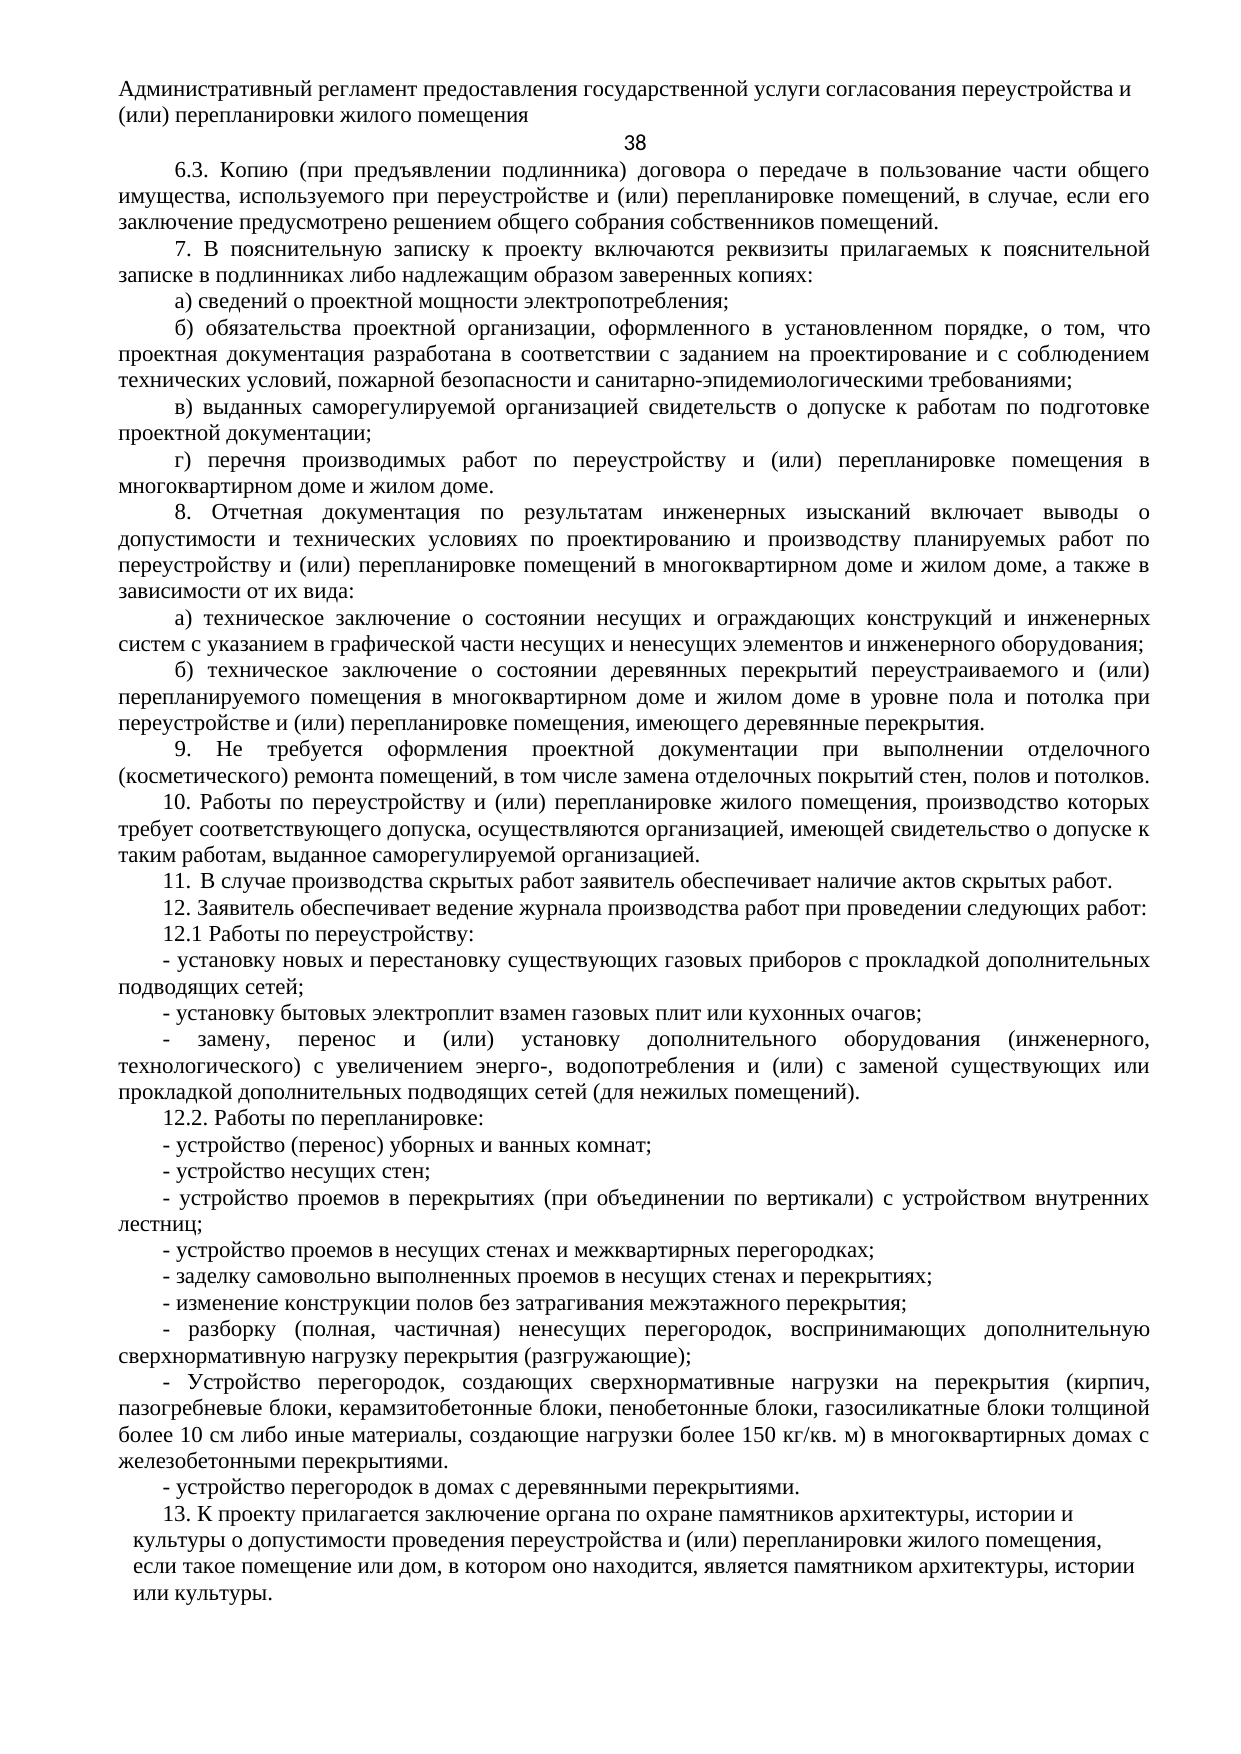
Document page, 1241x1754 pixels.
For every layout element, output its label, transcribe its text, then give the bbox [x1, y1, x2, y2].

text - установку новых и перестановку существующих газовых приборов с прокладкой дополнительных подводящих сетей; [118, 946, 1152, 999]
text - устройство несущих стен; [118, 1157, 1152, 1183]
text 10. Работы по переустройству и (или) перепланировке жилого помещения, производство которых требует соответствующего допуска, осуществляются организацией, имеющей свидетельство о допуске к таким работам, выданное саморегулируемой организацией. [118, 788, 1152, 867]
text - устройство перегородок в домах с деревянными перекрытиями. [118, 1473, 1152, 1500]
text 6.3. Копию (при предъявлении подлинника) договора о передаче в пользование части общего имущества, используемого при переустройстве и (или) перепланировке помещений, в случае, если его заключение предусмотрено решением общего собрания собственников помещений. [118, 156, 1152, 235]
list В случае производства скрытых работ заявитель обеспечивает наличие актов скрытых работ. [162, 867, 1152, 894]
text а) техническое заключение о состоянии несущих и ограждающих конструкций и инженерных систем с указанием в графической части несущих и ненесущих элементов и инженерного оборудования; [118, 604, 1152, 656]
text - установку бытовых электроплит взамен газовых плит или кухонных очагов; [118, 999, 1152, 1025]
text а) сведений о проектной мощности электропотребления; [118, 287, 1152, 314]
text - Устройство перегородок, создающих сверхнормативные нагрузки на перекрытия (кирпич, пазогребневые блоки, керамзитобетонные блоки, пенобетонные блоки, газосиликатные блоки толщиной более 10 см либо иные материалы, создающие нагрузки более 150 кг/кв. м) в многоквартирных домах с железобетонными перекрытиями. [118, 1368, 1152, 1473]
text - изменение конструкции полов без затрагивания межэтажного перекрытия; [118, 1289, 1152, 1315]
text - разборку (полная, частичная) ненесущих перегородок, воспринимающих дополнительную сверхнормативную нагрузку перекрытия (разгружающие); [118, 1315, 1152, 1368]
text - устройство (перенос) уборных и ванных комнат; [118, 1131, 1152, 1157]
text - замену, перенос и (или) установку дополнительного оборудования (инженерного, технологического) с увеличением энерго-, водопотребления и (или) с заменой существующих или прокладкой дополнительных подводящих сетей (для нежилых помещений). [118, 1025, 1152, 1104]
text б) техническое заключение о состоянии деревянных перекрытий переустраиваемого и (или) перепланируемого помещения в многоквартирном доме и жилом доме в уровне пола и потолка при переустройстве и (или) перепланировке помещения, имеющего деревянные перекрытия. [118, 656, 1152, 736]
text 12.2. Работы по перепланировке: [118, 1104, 1152, 1131]
text в) выданных саморегулируемой организацией свидетельств о допуске к работам по подготовке проектной документации; [118, 393, 1152, 446]
text - заделку самовольно выполненных проемов в несущих стенах и перекрытиях; [118, 1263, 1152, 1289]
text б) обязательства проектной организации, оформленного в установленном порядке, о том, что проектная документация разработана в соответствии с заданием на проектирование и с соблюдением технических условий, пожарной безопасности и санитарно-эпидемиологическими требованиями; [118, 314, 1152, 393]
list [133, 1500, 1152, 1605]
text - устройство проемов в несущих стенах и межквартирных перегородках; [118, 1236, 1152, 1263]
text - устройство проемов в перекрытиях (при объединении по вертикали) с устройством внутренних лестниц; [118, 1183, 1152, 1236]
text 8. Отчетная документация по результатам инженерных изысканий включает выводы о допустимости и технических условиях по проектированию и производству планируемых работ по переустройству и (или) перепланировке помещений в многоквартирном доме и жилом доме, а также в зависимости от их вида: [118, 498, 1152, 604]
text 12.1 Работы по переустройству: [118, 920, 1152, 946]
text 7. В пояснительную записку к проекту включаются реквизиты прилагаемых к пояснительной записке в подлинниках либо надлежащим образом заверенных копиях: [118, 235, 1152, 287]
text 12. Заявитель обеспечивает ведение журнала производства работ при проведении следующих работ: [162, 894, 1152, 920]
text 9. Не требуется оформления проектной документации при выполнении отделочного (косметического) ремонта помещений, в том числе замена отделочных покрытий стен, полов и потолков. [118, 736, 1152, 788]
text г) перечня производимых работ по переустройству и (или) перепланировке помещения в многоквартирном доме и жилом доме. [118, 446, 1152, 498]
